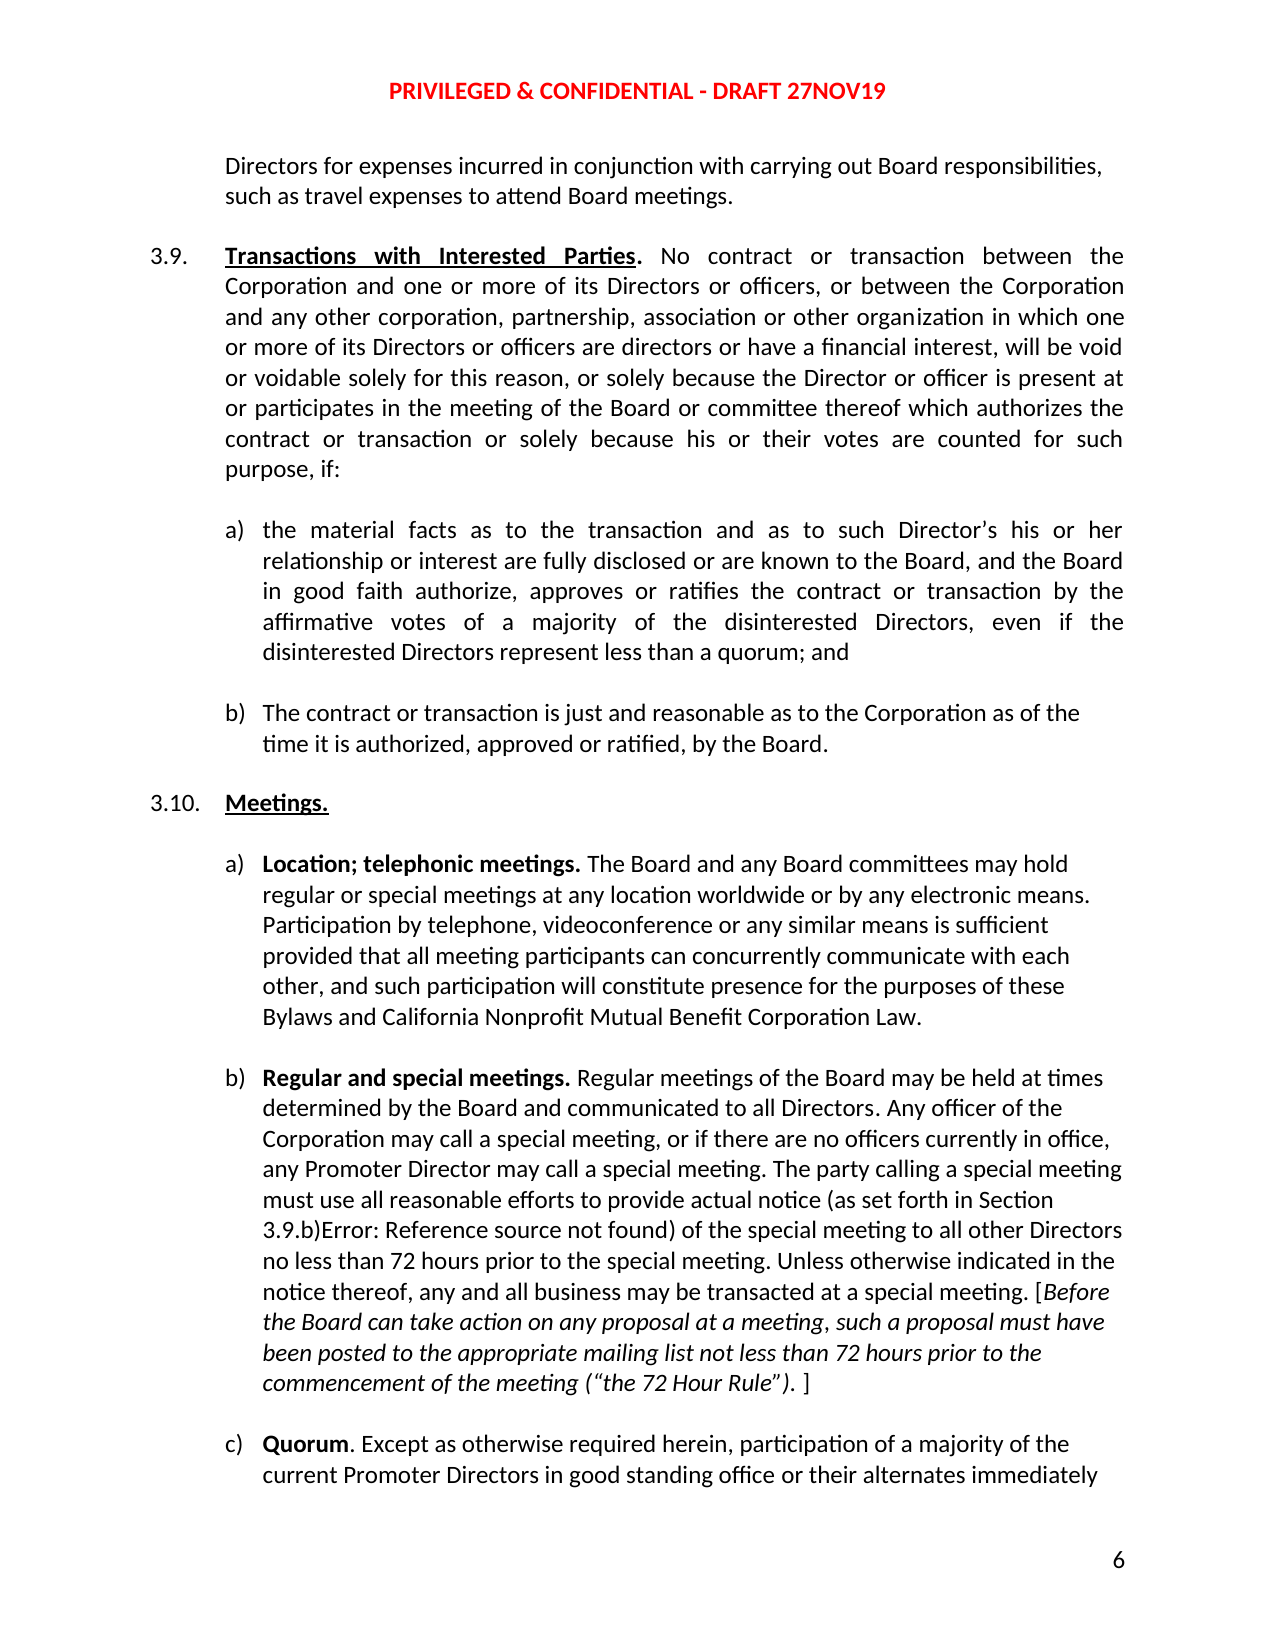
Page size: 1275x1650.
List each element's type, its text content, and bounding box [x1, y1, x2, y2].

list The contract or transaction is just and reasonable as to the Corporation as of the time it is authorized, approved or ratified, by the Board. [225, 698, 1125, 759]
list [225, 1428, 1125, 1489]
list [150, 150, 1125, 211]
list Location; telephonic meetings. The Board and any Board committees may hold regular or special meetings at any location worldwide or by any electronic means. Participation by telephone, videoconference or any similar means is sufficient provided that all meeting participants can concurrently communicate with each other, and such participation will constitute presence for the purposes of these Bylaws and California Nonprofit Mutual Benefit Corporation Law. [225, 848, 1125, 1032]
list Meetings. [150, 787, 1125, 818]
list the material facts as to the transaction and as to such Director’s his or her relationship or interest are fully disclosed or are known to the Board, and the Board in good faith authorize, approves or ratifies the contract or transaction by the affirmative votes of a majority of the disinterested Directors, even if the disinterested Directors represent less than a quorum; and [225, 514, 1125, 667]
list Transactions with Interested Parties. No contract or transaction between the Corporation and one or more of its Directors or officers, or between the Corporation and any other corporation, partnership, association or other organization in which one or more of its Directors or officers are directors or have a financial interest, will be void or voidable solely for this reason, or solely because the Director or officer is present at or participates in the meeting of the Board or committee thereof which authorizes the contract or transaction or solely because his or their votes are counted for such purpose, if: [150, 240, 1125, 484]
